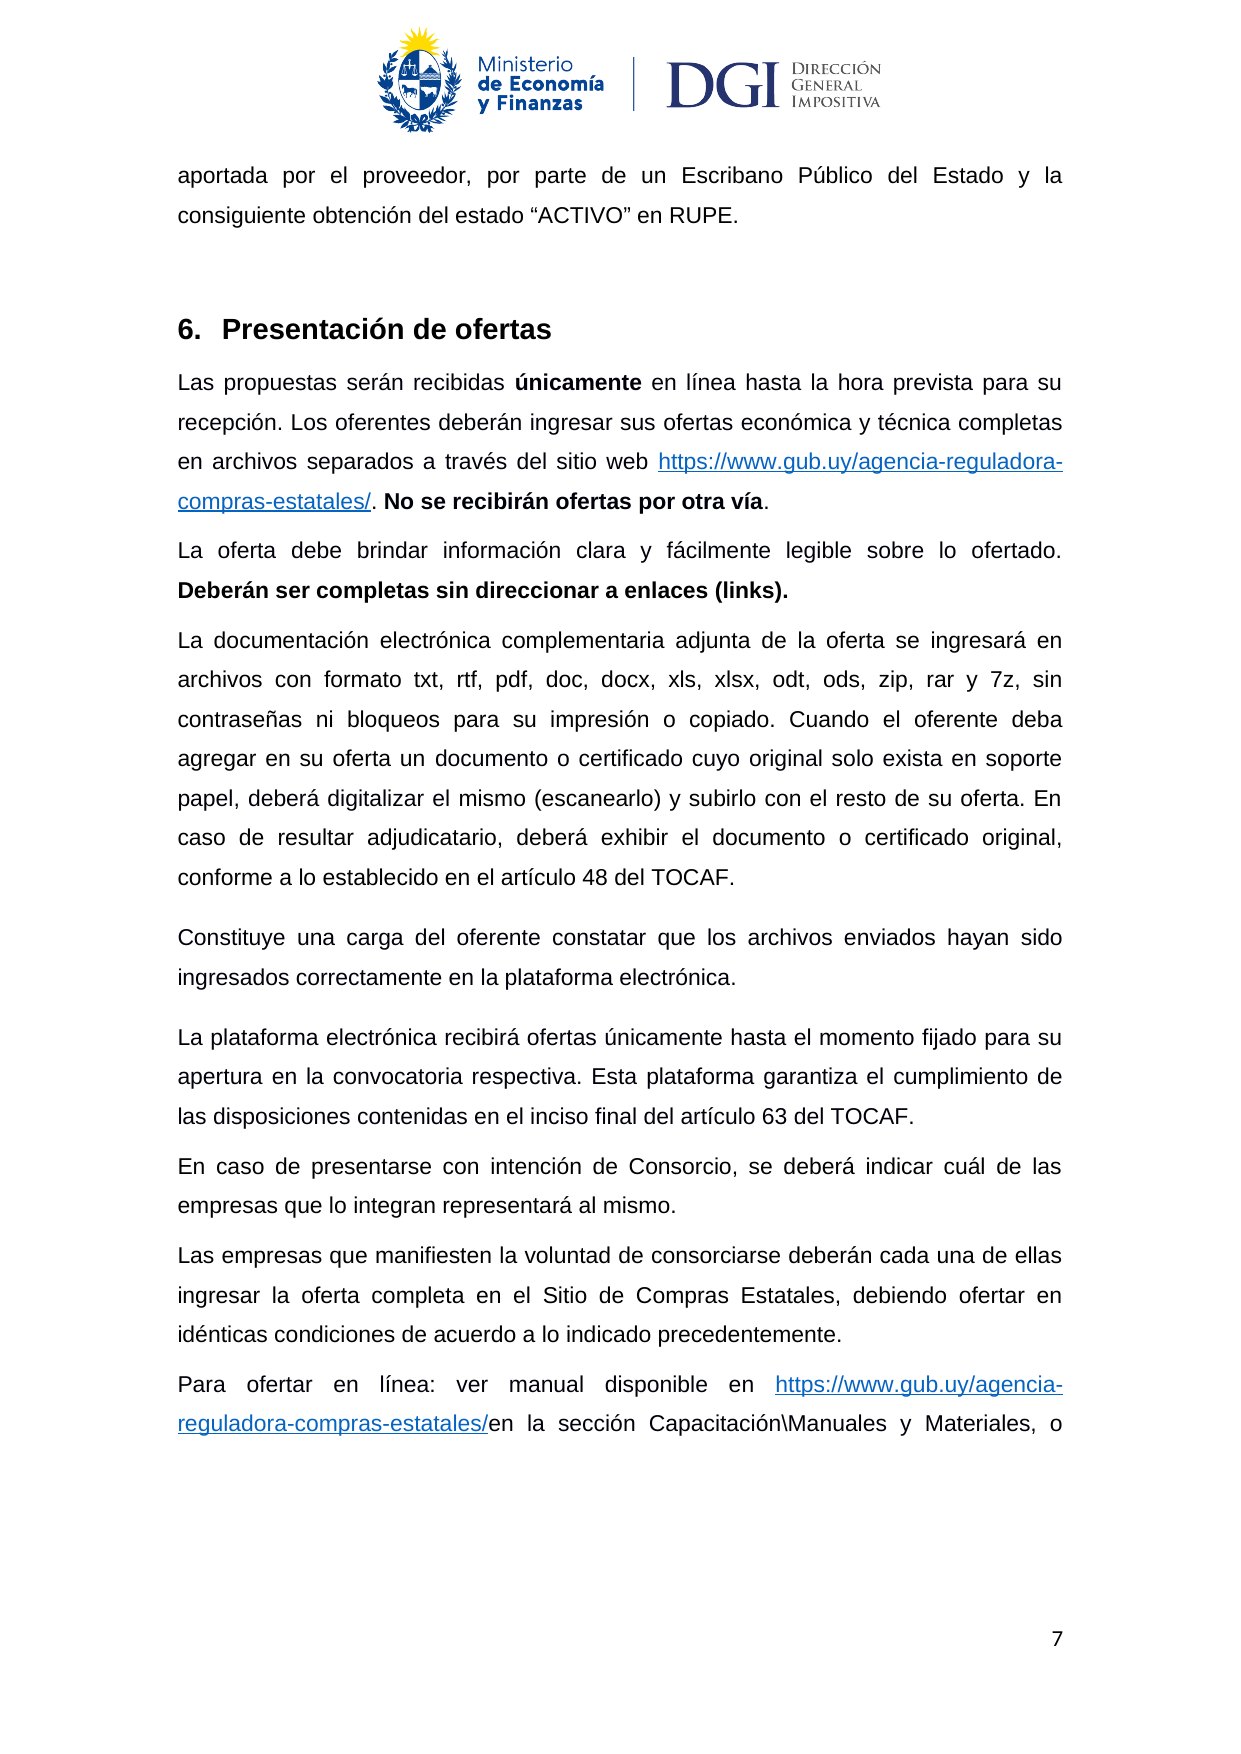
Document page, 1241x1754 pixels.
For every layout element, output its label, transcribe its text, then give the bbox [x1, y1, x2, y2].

text Las empresas que manifiesten la voluntad de consorciarse deberán cada una de ellas ingresar la oferta completa en el Sitio de Compras Estatales, debiendo ofertar en idénticas condiciones de acuerdo a lo indicado precedentemente. [177, 1242, 1063, 1347]
text La oferta debe brindar información clara y fácilmente legible sobre lo ofertado. Deberán ser completas sin direccionar a enlaces (links). [177, 537, 1063, 603]
picture [361, 7, 897, 152]
text La plataforma electrónica recibirá ofertas únicamente hasta el momento fijado para su apertura en la convocatoria respectiva. Esta plataforma garantiza el cumplimiento de las disposiciones contenidas en el inciso final del artículo 63 del TOCAF. [177, 1024, 1063, 1129]
text En caso de presentarse con intención de Consorcio, se deberá indicar cuál de las empresas que lo integran representará al mismo. [177, 1153, 1063, 1218]
text Constituye una carga del oferente constatar que los archivos enviados hayan sido ingresados correctamente en la plataforma electrónica. [177, 924, 1063, 990]
text La documentación electrónica complementaria adjunta de la oferta se ingresará en archivos con formato txt, rtf, pdf, doc, docx, xls, xlsx, odt, ods, zip, rar y 7z, sin contraseñas ni bloqueos para su impresión o copiado. Cuando el oferente deba agregar en su oferta un documento o certificado cuyo original solo exista en soporte papel, deberá digitalizar el mismo (escanearlo) y subirlo con el resto de su oferta. En caso de resultar adjudicatario, deberá exhibir el documento o certificado original, conforme a lo establecido en el artículo 48 del TOCAF. [177, 627, 1063, 890]
subtitle Presentación de ofertas [177, 312, 1063, 346]
text Las propuestas serán recibidas únicamente en línea hasta la hora prevista para su recepción. Los oferentes deberán ingresar sus ofertas económica y técnica completas en archivos separados a través del sitio web https://www.gub.uy/agencia-reguladora-compras-estatales/. No se recibirán ofertas por otra vía. [177, 369, 1063, 514]
